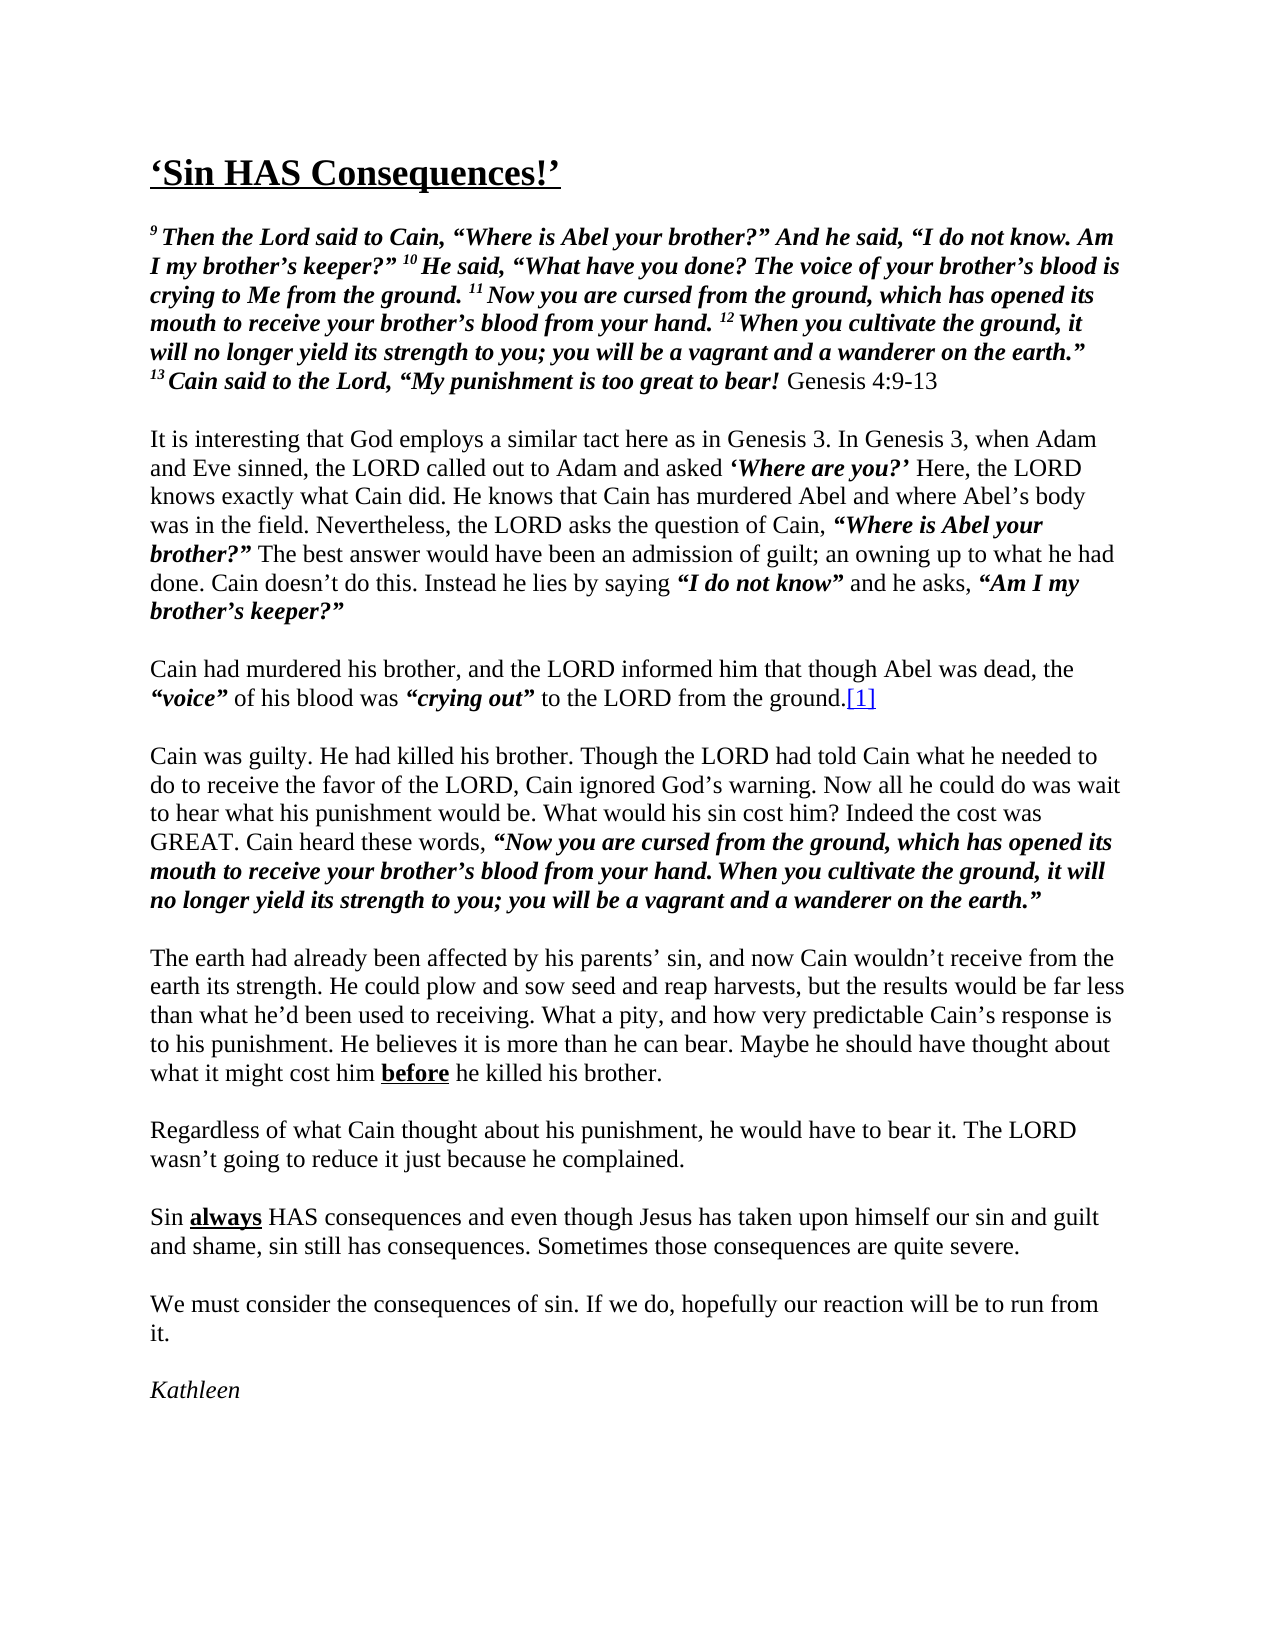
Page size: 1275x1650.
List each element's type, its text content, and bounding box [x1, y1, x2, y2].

text ‘Sin HAS Consequences!’ [150, 150, 1125, 193]
text Cain had murdered his brother, and the LORD informed him that though Abel was dead, the “voice” of his blood was “crying out” to the LORD from the ground.[1] [150, 654, 1125, 712]
text We must consider the consequences of sin. If we do, hopefully our reaction will be to run from it. [150, 1289, 1125, 1346]
text 9 Then the Lord said to Cain, “Where is Abel your brother?” And he said, “I do not know. Am I my brother’s keeper?” 10 He said, “What have you done? The voice of your brother’s blood is crying to Me from the ground. 11 Now you are cursed from the ground, which has opened its mouth to receive your brother’s blood from your hand. 12 When you cultivate the ground, it will no longer yield its strength to you; you will be a vagrant and a wanderer on the earth.” 13 Cain said to the Lord, “My punishment is too great to bear! Genesis 4:9-13 [150, 222, 1125, 395]
text Cain was guilty. He had killed his brother. Though the LORD had told Cain what he needed to do to receive the favor of the LORD, Cain ignored God’s warning. Now all he could do was wait to hear what his punishment would be. What would his sin cost him? Indeed the cost was GREAT. Cain heard these words, “Now you are cursed from the ground, which has opened its mouth to receive your brother’s blood from your hand. When you cultivate the ground, it will no longer yield its strength to you; you will be a vagrant and a wanderer on the earth.” [150, 741, 1125, 913]
text The earth had already been affected by his parents’ sin, and now Cain wouldn’t receive from the earth its strength. He could plow and sow seed and reap harvests, but the results would be far less than what he’d been used to receiving. What a pity, and how very predictable Cain’s response is to his punishment. He believes it is more than he can bear. Maybe he should have thought about what it might cost him before he killed his brother. [150, 943, 1125, 1086]
text Kathleen [150, 1376, 1125, 1404]
text It is interesting that God employs a similar tact here as in Genesis 3. In Genesis 3, when Adam and Eve sinned, the LORD called out to Adam and asked ‘Where are you?’ Here, the LORD knows exactly what Cain did. He knows that Cain has murdered Abel and where Abel’s body was in the field. Nevertheless, the LORD asks the question of Cain, “Where is Abel your brother?” The best answer would have been an admission of guilt; an owning up to what he had done. Cain doesn’t do this. Instead he lies by saying “I do not know” and he asks, “Am I my brother’s keeper?” [150, 424, 1125, 625]
text Regardless of what Cain thought about his punishment, he would have to bear it. The LORD wasn’t going to reduce it just because he complained. [150, 1116, 1125, 1173]
text Sin always HAS consequences and even though Jesus has taken upon himself our sin and guilt and shame, sin still has consequences. Sometimes those consequences are quite severe. [150, 1202, 1125, 1260]
